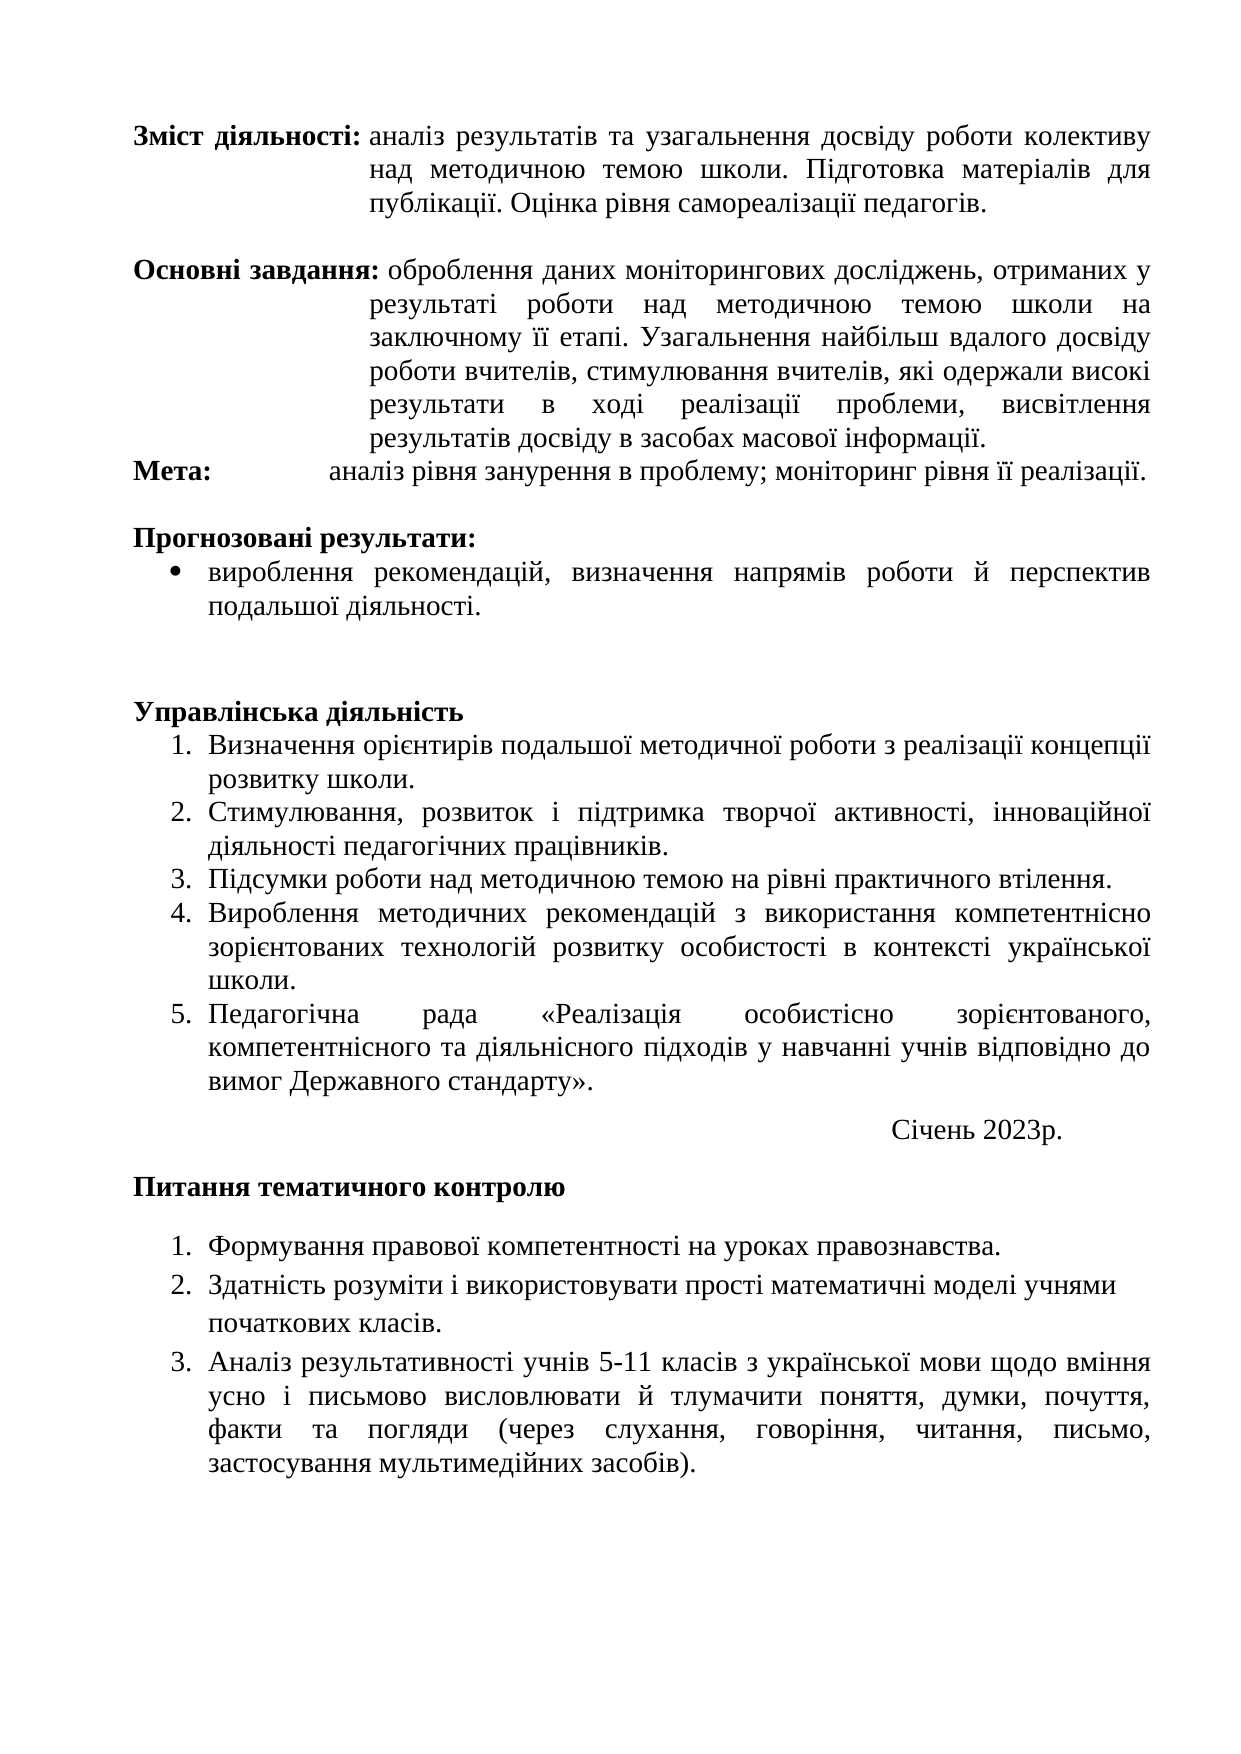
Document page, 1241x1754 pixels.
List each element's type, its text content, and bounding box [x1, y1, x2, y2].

list вироблення рекомендацій, визначення напрямів роботи й перспектив подальшої діяльності. [170, 554, 1152, 621]
text Зміст діяльності: аналіз результатів та узагальнення досвіду роботи колективу над методичною темою школи. Підготовка матеріалів для публікації. Оцінка рівня самореалізації педагогів. [133, 118, 1152, 219]
text Питання тематичного контролю [133, 1169, 1152, 1203]
list Педагогічна рада «Реалізація особистісно зорієнтованого, компетентнісного та діяльнісного підходів у навчанні учнів відповідно до вимог Державного стандарту». [170, 996, 1152, 1096]
list Визначення орієнтирів подальшої методичної роботи з реалізації концепції розвитку школи. [170, 727, 1152, 794]
text Прогнозовані результати: [133, 521, 1152, 554]
list Здатність розуміти і використовувати прості математичні моделі учнями початкових класів. [170, 1267, 1152, 1339]
text Мета: аналіз рівня занурення в проблему; моніторинг рівня її реалізації. [133, 453, 1152, 487]
text Управлінська діяльність [133, 694, 1152, 727]
text Січень 2023р. [133, 1112, 1152, 1146]
list Формування правової компетентності на уроках правознавства. [170, 1228, 1152, 1262]
text Основні завдання: оброблення даних моніторингових досліджень, отриманих у результаті роботи над методичною темою школи на заключному її етапі. Узагальнення найбільш вдалого досвіду роботи вчителів, стимулювання вчителів, які одержали високі результати в ході реалізації проблеми, висвітлення результатів досвіду в засобах масової інформації. [133, 252, 1152, 453]
list Стимулювання, розвиток і підтримка творчої активності, інноваційної діяльності педагогічних працівників. [170, 794, 1152, 862]
list Вироблення методичних рекомендацій з використання компетентнісно зорієнтованих технологій розвитку особистості в контексті української школи. [170, 895, 1152, 996]
list Підсумки роботи над методичною темою на рівні практичного втілення. [170, 862, 1152, 895]
list Аналіз результативності учнів 5-11 класів з української мови щодо вміння усно і письмово висловлювати й тлумачити поняття, думки, почуття, факти та погляди (через слухання, говоріння, читання, письмо, застосування мультимедійних засобів). [170, 1344, 1152, 1478]
